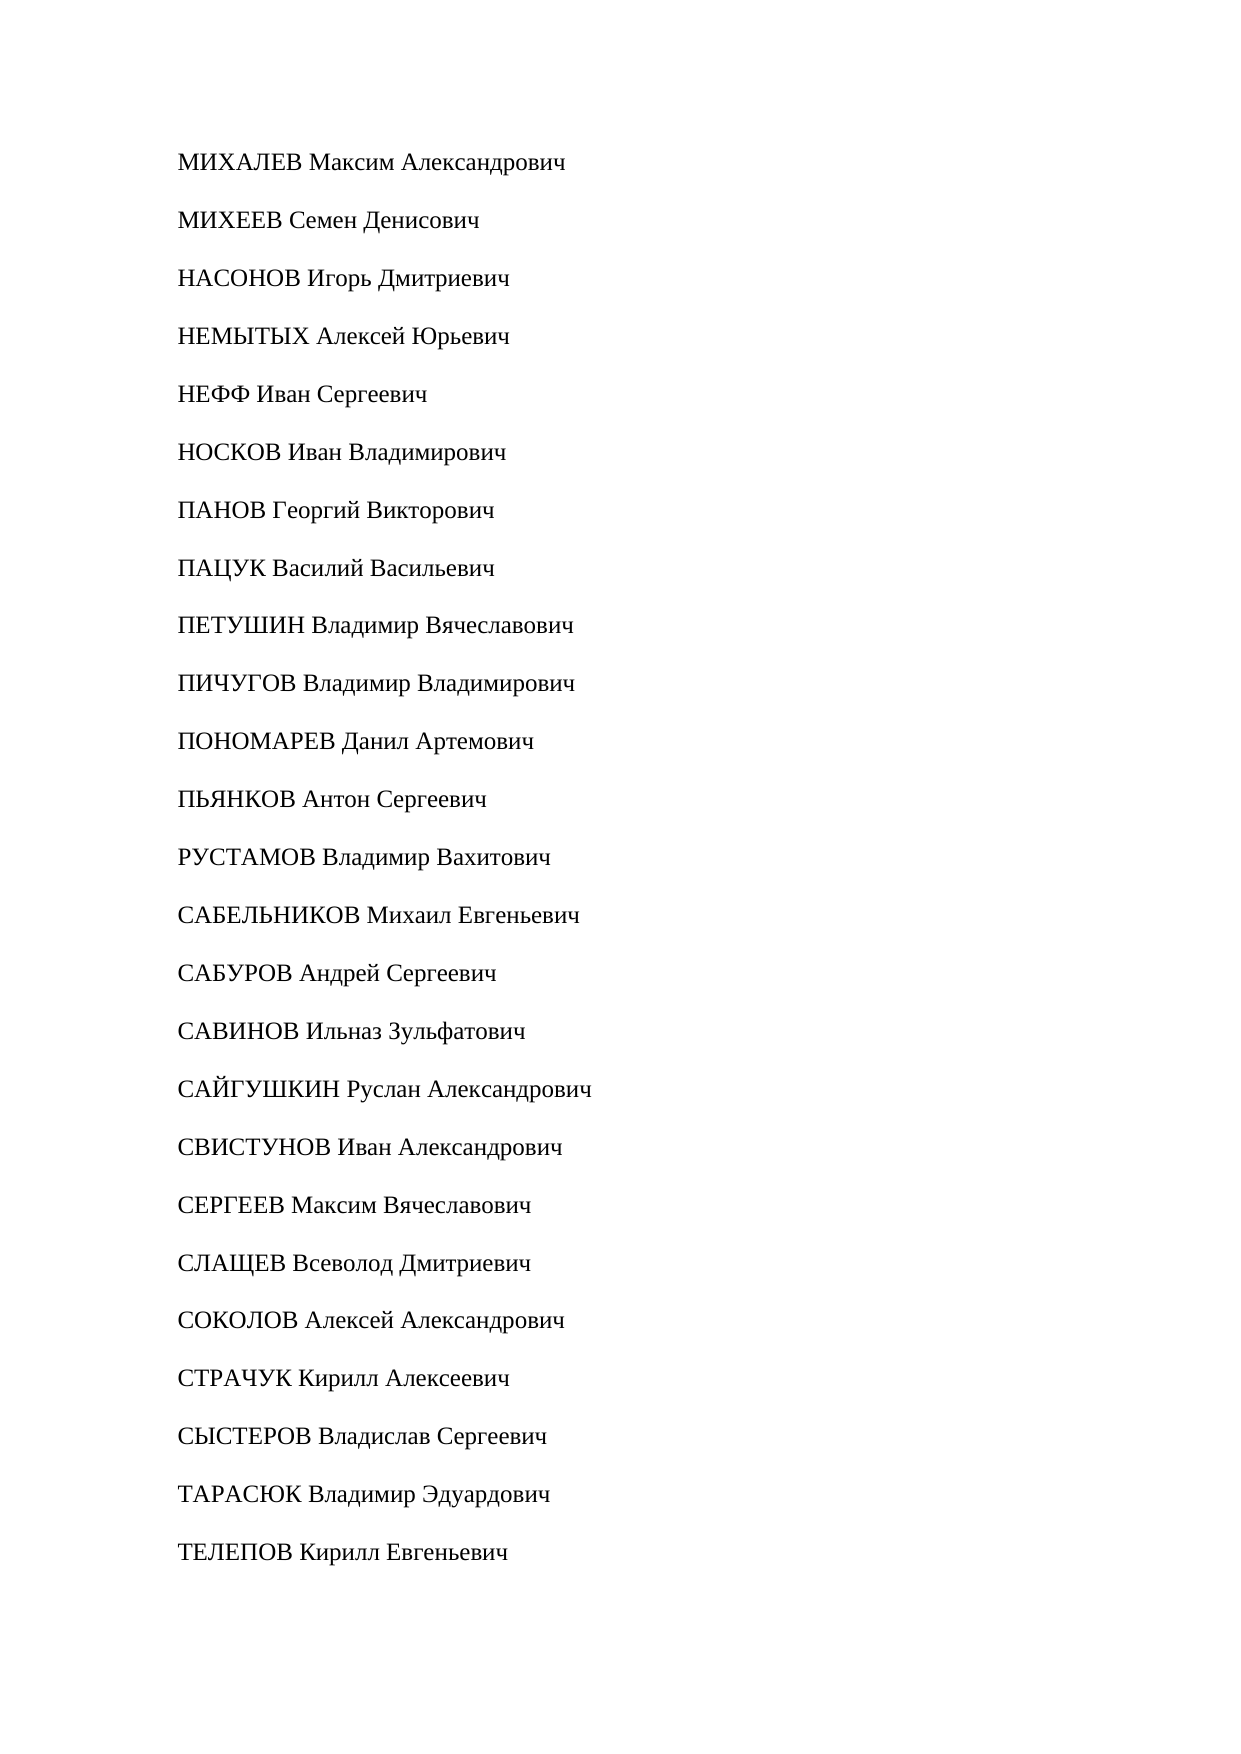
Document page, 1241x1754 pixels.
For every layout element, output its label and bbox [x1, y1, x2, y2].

table_cell [177, 118, 1152, 1595]
